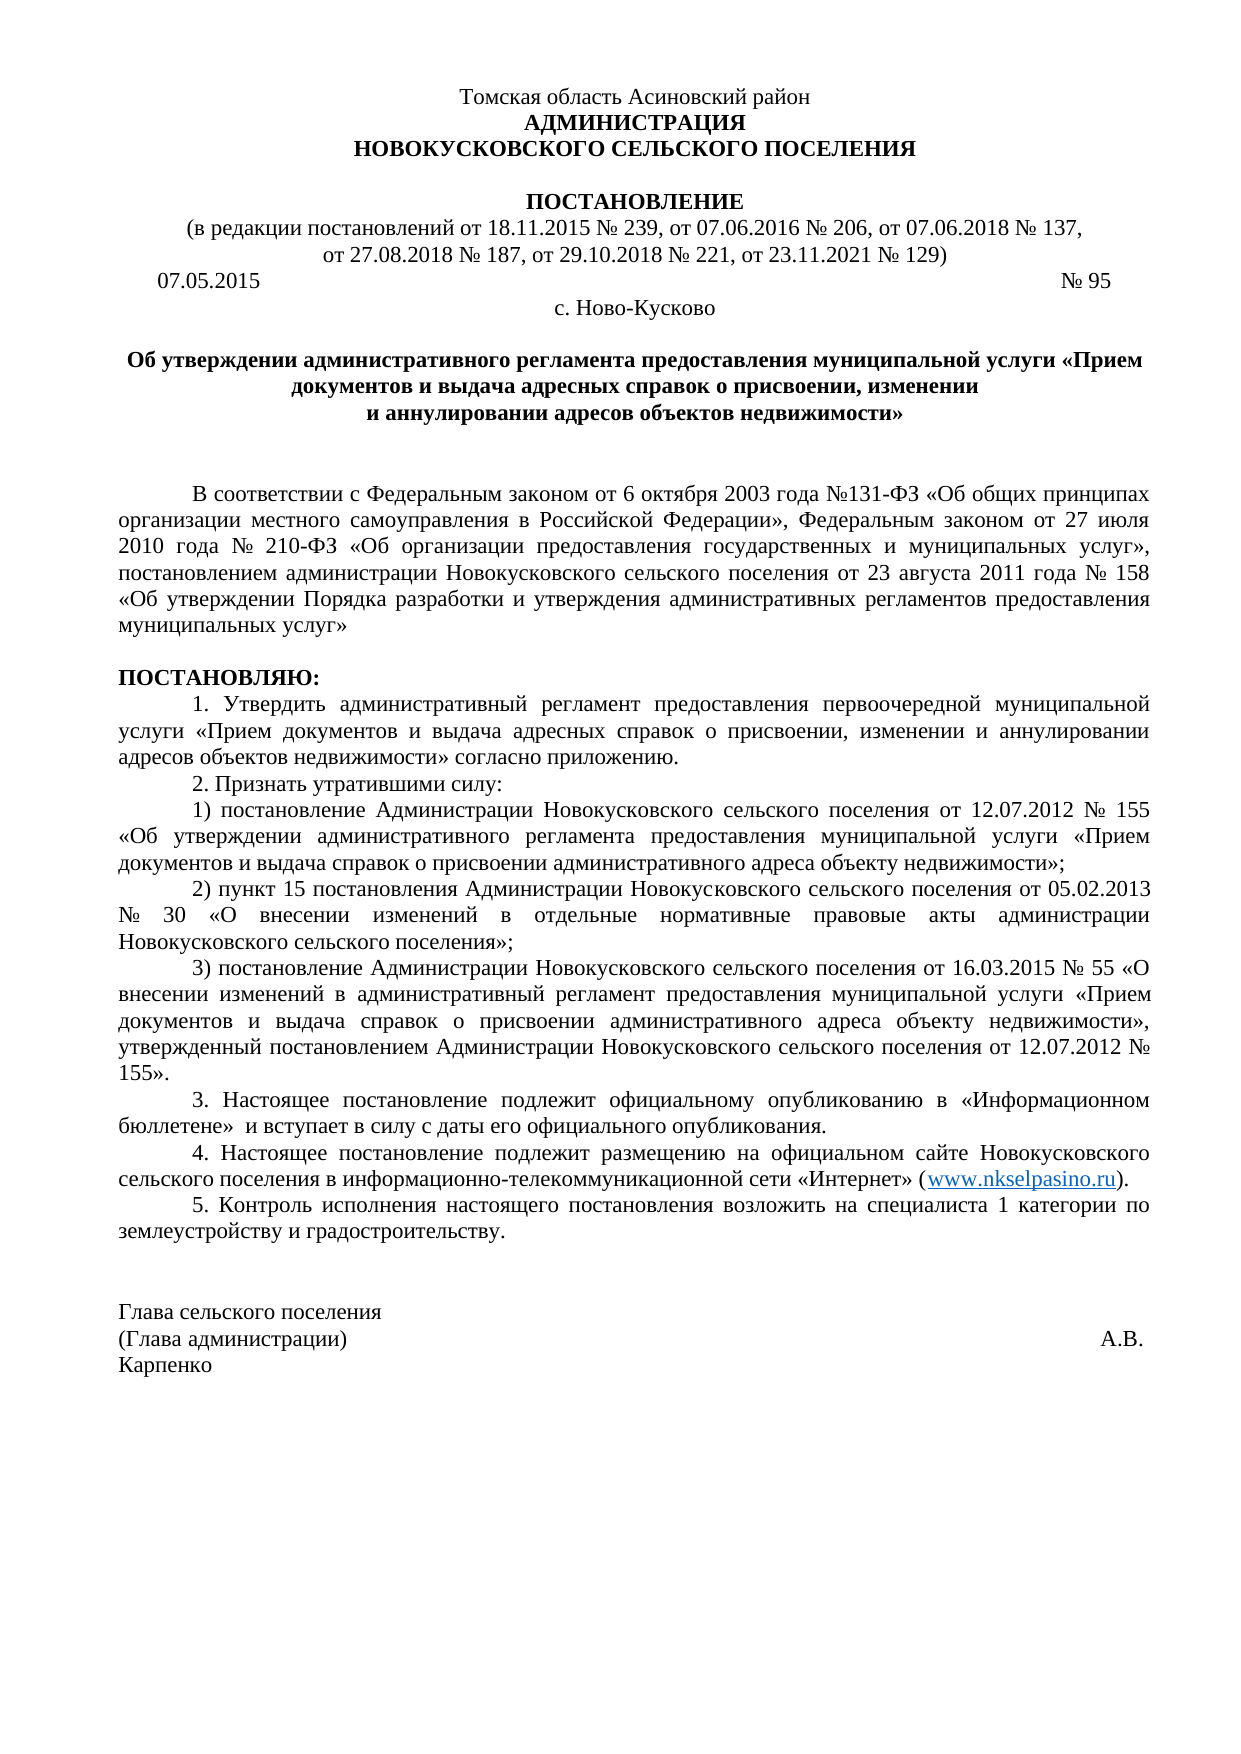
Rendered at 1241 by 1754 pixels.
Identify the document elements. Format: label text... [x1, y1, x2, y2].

text Об утверждении административного регламента предоставления муниципальной услуги «Прием документов и выдача адресных справок о присвоении, изменении [118, 346, 1152, 399]
text ПОСТАНОВЛЕНИЕ [118, 188, 1152, 214]
text ПОСТАНОВЛЯЮ: [118, 664, 1152, 691]
text 1) постановление Администрации Новокусковского сельского поселения от 12.07.2012 № 155 «Об утверждении административного регламента предоставления муниципальной услуги «Прием документов и выдача справок о присвоении административного адреса объекту недвижимости»; [118, 796, 1152, 875]
text 5. Контроль исполнения настоящего постановления возложить на специалиста 1 категории по землеустройству и градостроительству. [118, 1191, 1152, 1244]
text АДМИНИСТРАЦИЯ [118, 109, 1152, 135]
text 1. Утвердить административный регламент предоставления первоочередной муниципальной услуги «Прием документов и выдача адресных справок о присвоении, изменении и аннулировании адресов объектов недвижимости» согласно приложению. [118, 691, 1152, 769]
text 4. Настоящее постановление подлежит размещению на официальном сайте Новокусковского сельского поселения в информационно-телекоммуникационной сети «Интернет» (www.nkselpasino.ru). [118, 1138, 1152, 1191]
text с. Ново-Кусково [118, 293, 1152, 320]
text 07.05.2015 № 95 [118, 267, 1152, 293]
text 2) пункт 15 постановления Администрации Новокусковского сельского поселения от 05.02.2013 № 30 «О внесении изменений в отдельные нормативные правовые акты администрации Новокусковского сельского поселения»; [118, 875, 1152, 954]
text Глава сельского поселения [118, 1298, 1152, 1325]
text 3) постановление Администрации Новокусковского сельского поселения от 16.03.2015 № 55 «О внесении изменений в административный регламент предоставления муниципальной услуги «Прием документов и выдача справок о присвоении административного адреса объекту недвижимости», утвержденный постановлением Администрации Новокусковского сельского поселения от 12.07.2012 № 155». [118, 954, 1152, 1086]
text В соответствии с Федеральным законом от 6 октября 2003 года №131-ФЗ «Об общих принципах организации местного самоуправления в Российской Федерации», Федеральным законом от 27 июля 2010 года № 210-ФЗ «Об организации предоставления государственных и муниципальных услуг», постановлением администрации Новокусковского сельского поселения от 23 августа 2011 года № 158 «Об утверждении Порядка разработки и утверждения административных регламентов предоставления муниципальных услуг» [118, 480, 1152, 638]
text 2. Признать утратившими силу: [118, 769, 1152, 796]
text НОВОКУСКОВСКОГО СЕЛЬСКОГО ПОСЕЛЕНИЯ [118, 135, 1152, 162]
text (Глава администрации) А.В. Карпенко [118, 1325, 1152, 1377]
text и аннулировании адресов объектов недвижимости» [118, 399, 1152, 425]
text от 27.08.2018 № 187, от 29.10.2018 № 221, от 23.11.2021 № 129) [118, 241, 1152, 267]
text 3. Настоящее постановление подлежит официальному опубликованию в «Информационном бюллетене» и вступает в силу с даты его официального опубликования. [118, 1086, 1152, 1138]
text (в редакции постановлений от 18.11.2015 № 239, от 07.06.2016 № 206, от 07.06.2018 № 137, [118, 214, 1152, 241]
text Томская область Асиновский район [118, 83, 1152, 109]
